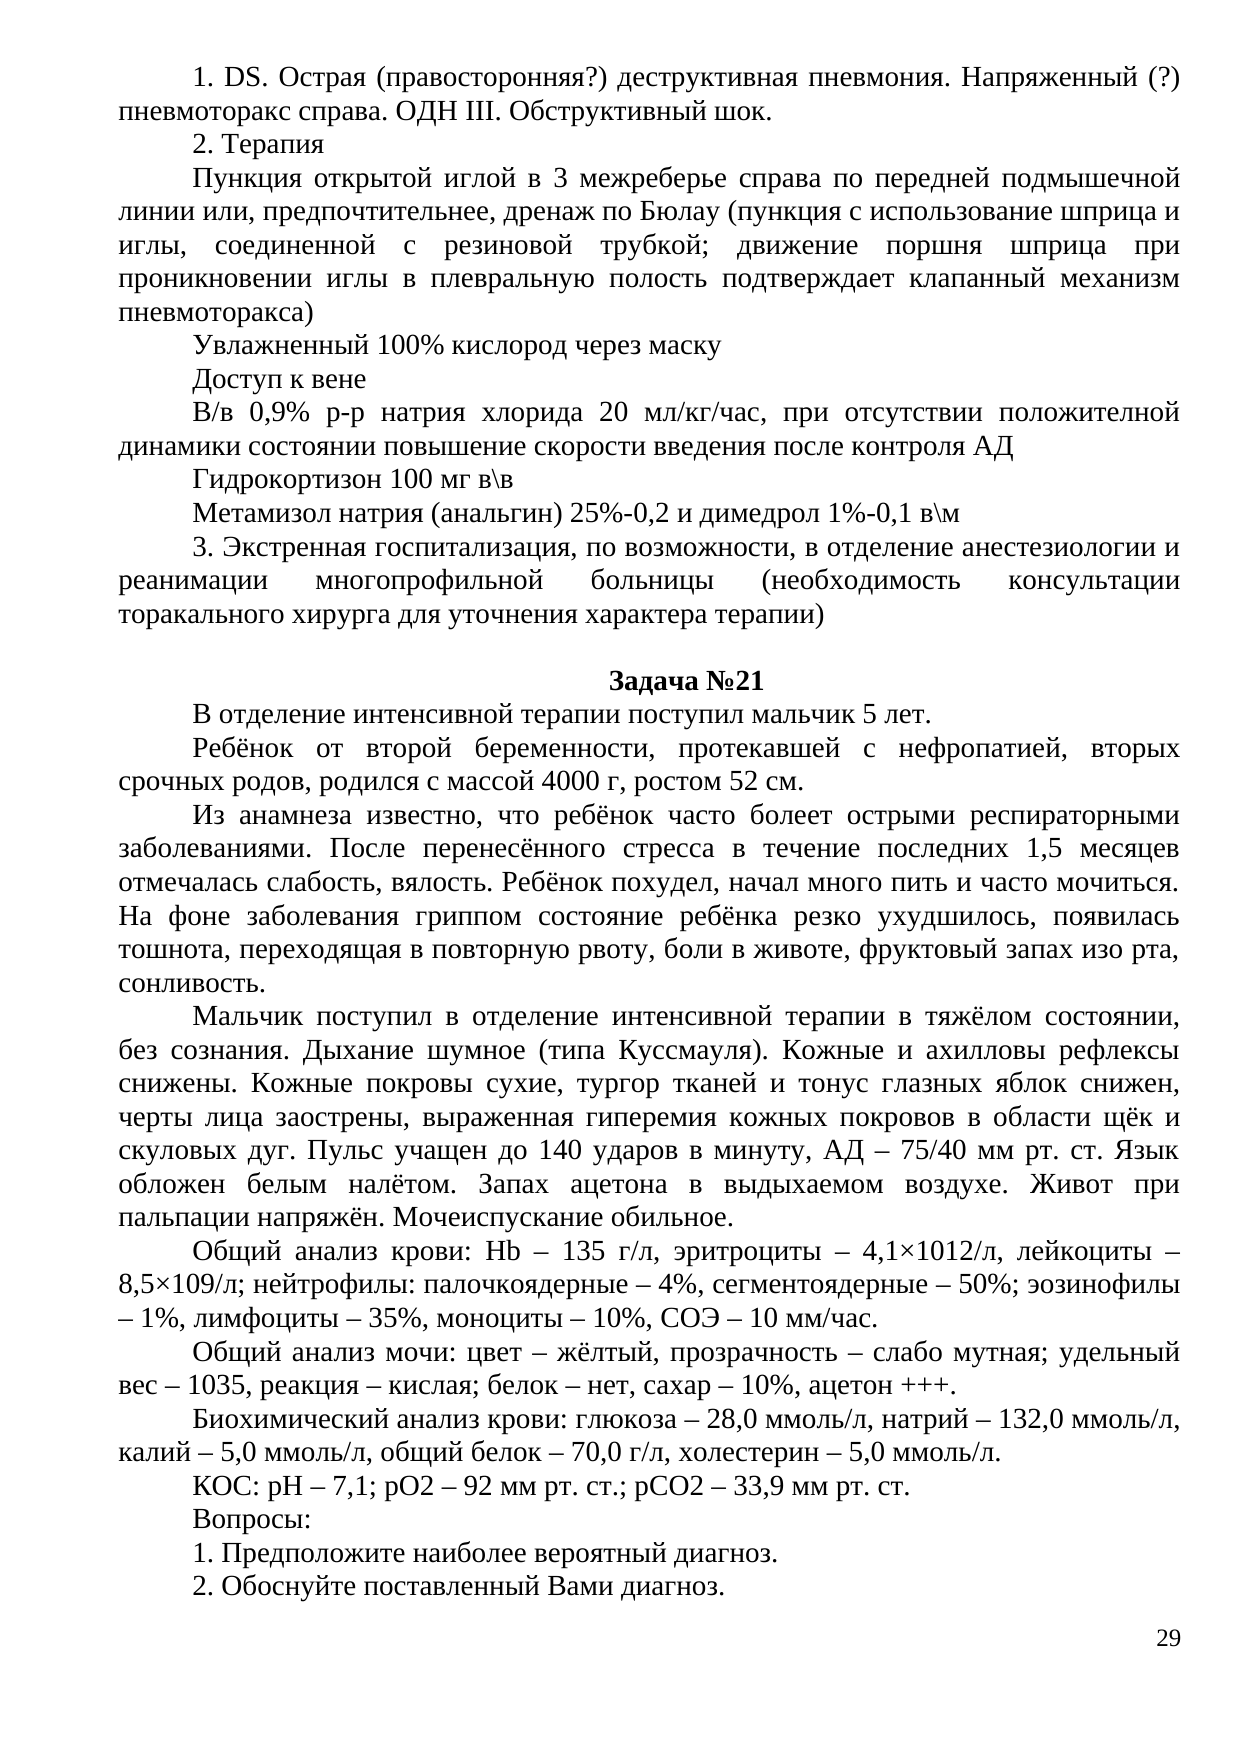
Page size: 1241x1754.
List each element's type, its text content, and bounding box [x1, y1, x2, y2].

text Биохимический анализ крови: глюкоза – 28,0 ммоль/л, натрий – 132,0 ммоль/л, калий – 5,0 ммоль/л, общий белок – 70,0 г/л, холестерин – 5,0 ммоль/л. [118, 1401, 1181, 1468]
text КОС: рН – 7,1; рО2 – 92 мм рт. ст.; рСО2 – 33,9 мм рт. ст. [118, 1468, 1181, 1501]
text 2. Терапия [118, 126, 1181, 160]
text В/в 0,9% р-р натрия хлорида 20 мл/кг/час, при отсутствии положителной динамики состоянии повышение скорости введения после контроля АД [118, 394, 1181, 462]
text Вопросы: [118, 1501, 1181, 1535]
text 2. Обоснуйте поставленный Вами диагноз. [118, 1568, 1181, 1602]
text В отделение интенсивной терапии поступил мальчик 5 лет. [118, 696, 1181, 730]
text Пункция открытой иглой в 3 межреберье справа по передней подмышечной линии или, предпочтительнее, дренаж по Бюлау (пункция с использование шприца и иглы, соединенной с резиновой трубкой; движение поршня шприца при проникновении иглы в плевральную полость подтверждает клапанный механизм пневмоторакса) [118, 160, 1181, 327]
text Метамизол натрия (анальгин) 25%-0,2 и димедрол 1%-0,1 в\м [118, 495, 1181, 529]
text 3. Экстренная госпитализация, по возможности, в отделение анестезиологии и реанимации многопрофильной больницы (необходимость консультации торакального хирурга для уточнения характера терапии) [118, 529, 1181, 629]
text Ребёнок от второй беременности, протекавшей с нефропатией, вторых срочных родов, родился с массой 4000 г, ростом 52 см. [118, 730, 1181, 797]
text Мальчик поступил в отделение интенсивной терапии в тяжёлом состоянии, без сознания. Дыхание шумное (типа Куссмауля). Кожные и ахилловы рефлексы снижены. Кожные покровы сухие, тургор тканей и тонус глазных яблок снижен, черты лица заострены, выраженная гиперемия кожных покровов в области щёк и скуловых дуг. Пульс учащен до 140 ударов в минуту, АД – 75/40 мм рт. ст. Язык обложен белым налётом. Запах ацетона в выдыхаемом воздухе. Живот при пальпации напряжён. Мочеиспускание обильное. [118, 998, 1181, 1233]
text Общий анализ мочи: цвет – жёлтый, прозрачность – слабо мутная; удельный вес – 1035, реакция – кислая; белок – нет, сахар – 10%, ацетон +++. [118, 1334, 1181, 1401]
text Увлажненный 100% кислород через маску [118, 327, 1181, 361]
text Задача №21 [118, 663, 1181, 696]
text Общий анализ крови: Нb – 135 г/л, эритроциты – 4,1×1012/л, лейкоциты – 8,5×109/л; нейтрофилы: палочкоядерные – 4%, сегментоядерные – 50%; эозинофилы – 1%, лимфоциты – 35%, моноциты – 10%, СОЭ – 10 мм/час. [118, 1233, 1181, 1334]
text Доступ к вене [118, 361, 1181, 394]
text 1. Предположите наиболее вероятный диагноз. [118, 1535, 1181, 1568]
text Из анамнеза известно, что ребёнок часто болеет острыми респираторными заболеваниями. После перенесённого стресса в течение последних 1,5 месяцев отмечалась слабость, вялость. Ребёнок похудел, начал много пить и часто мочиться. На фоне заболевания гриппом состояние ребёнка резко ухудшилось, появилась тошнота, переходящая в повторную рвоту, боли в животе, фруктовый запах изо рта, сонливость. [118, 797, 1181, 998]
text Гидрокортизон 100 мг в\в [118, 462, 1181, 495]
text 1. DS. Острая (правосторонняя?) деструктивная пневмония. Напряженный (?) пневмоторакс справа. ОДН III. Обструктивный шок. [118, 59, 1181, 126]
